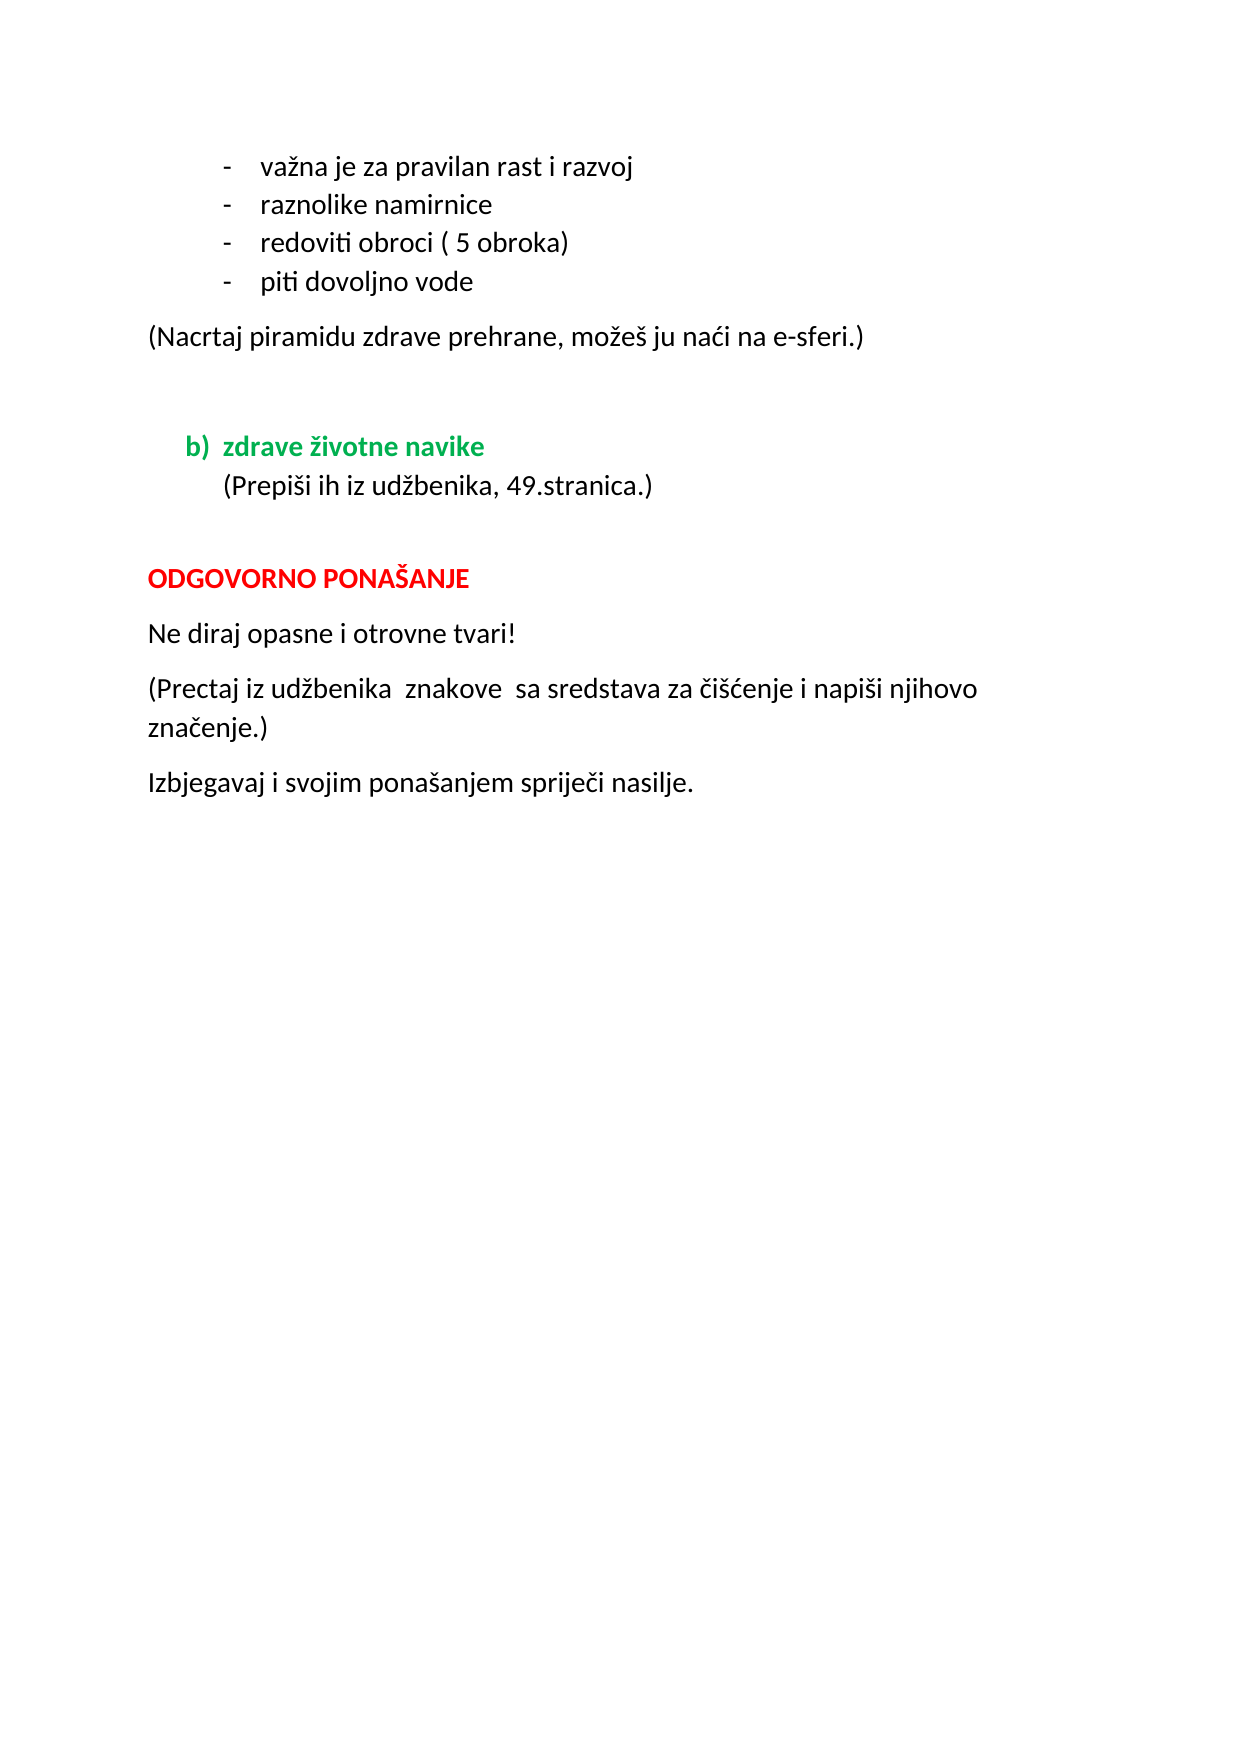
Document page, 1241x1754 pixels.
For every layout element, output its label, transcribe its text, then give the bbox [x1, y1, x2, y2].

text Ne diraj opasne i otrovne tvari! [148, 615, 1093, 651]
text (Prectaj iz udžbenika znakove sa sredstava za čišćenje i napiši njihovo značenje.) [148, 670, 1093, 744]
text (Nacrtaj piramidu zdrave prehrane, možeš ju naći na e-sferi.) [148, 318, 1093, 354]
list (Prepiši ih iz udžbenika, 49.stranica.) [223, 467, 1093, 502]
text Izbjegavaj i svojim ponašanjem spriječi nasilje. [148, 764, 1093, 799]
list redoviti obroci ( 5 obroka) [223, 224, 1093, 260]
text ODGOVORNO PONAŠANJE [148, 560, 1093, 596]
list piti dovoljno vode [223, 263, 1093, 298]
list raznolike namirnice [223, 186, 1093, 222]
list zdrave životne navike [185, 428, 1093, 464]
list važna je za pravilan rast i razvoj [223, 148, 1093, 183]
